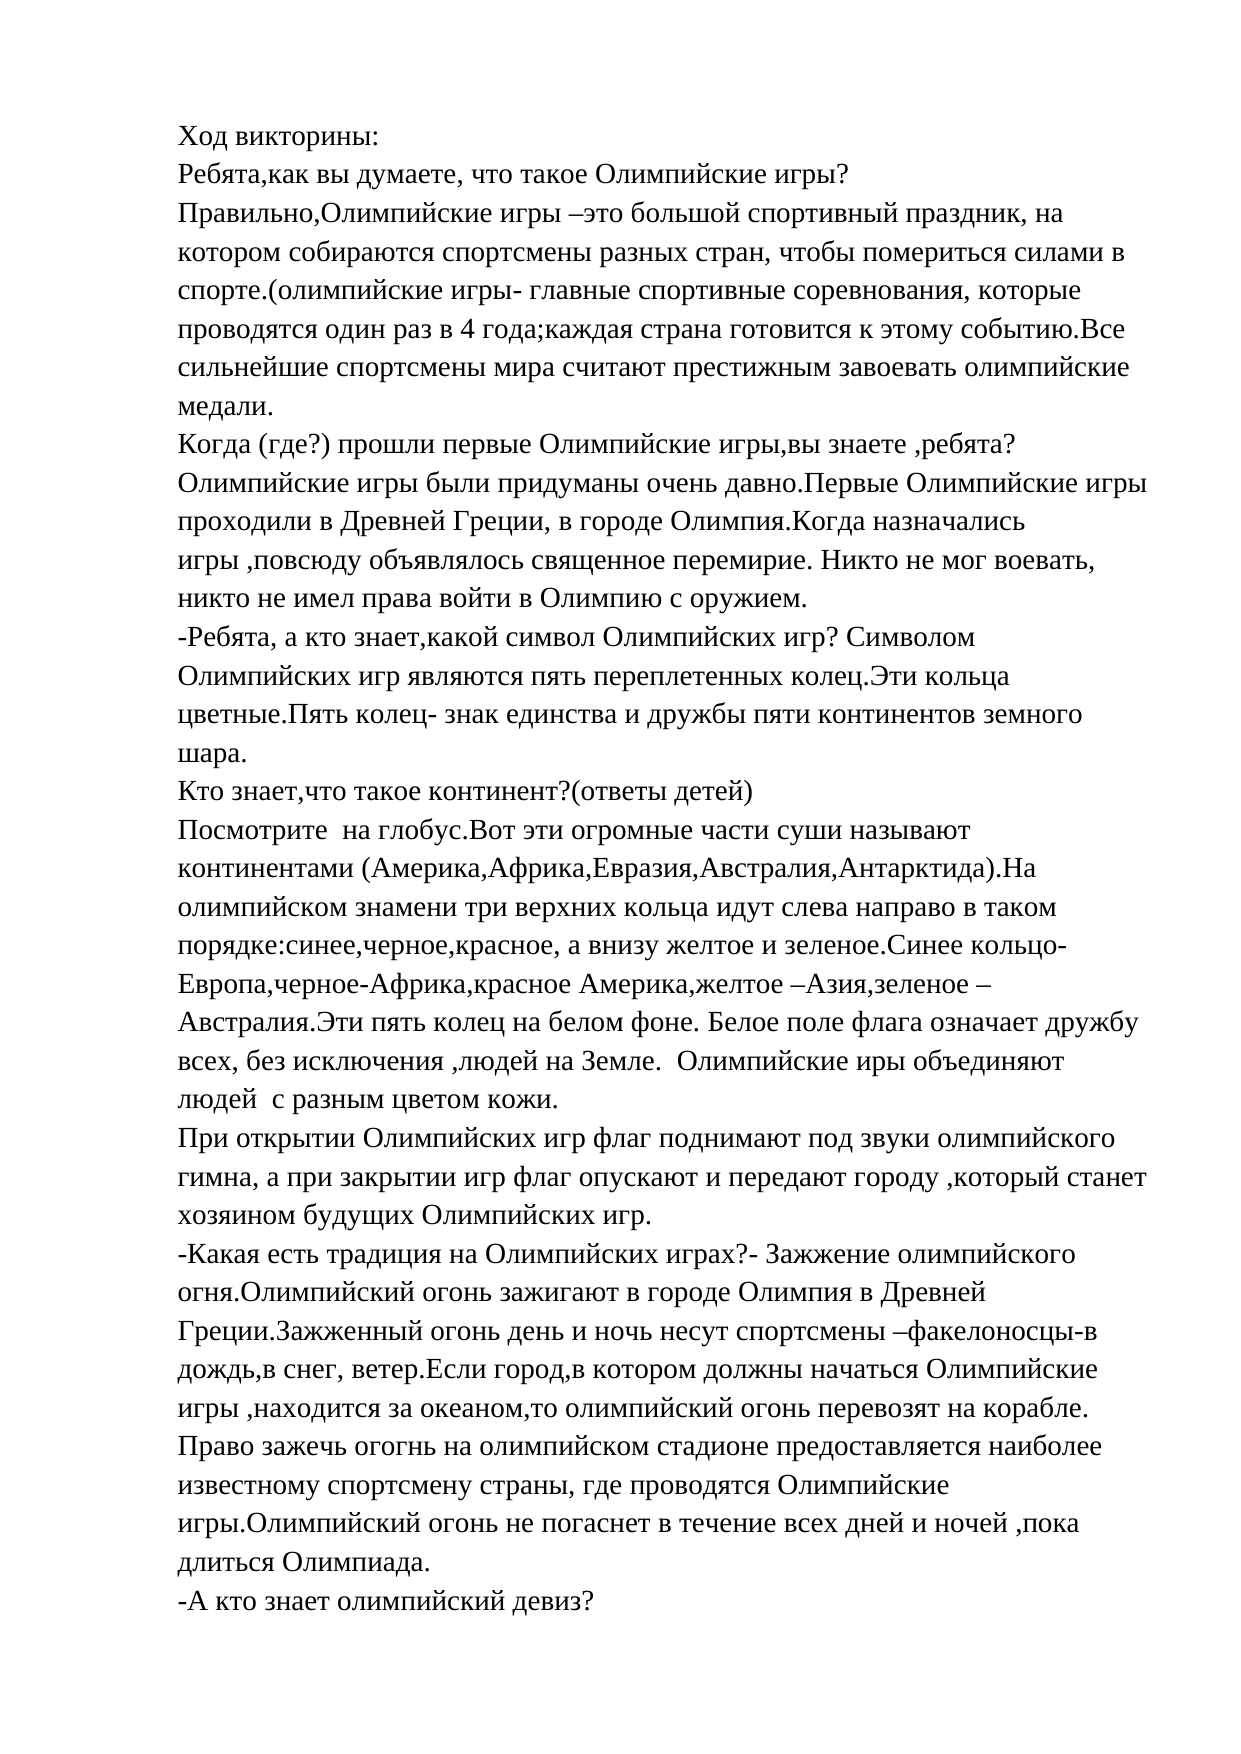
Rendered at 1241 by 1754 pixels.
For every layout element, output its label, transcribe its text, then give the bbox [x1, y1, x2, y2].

text Ребята,как вы думаете, что такое Олимпийские игры? [177, 157, 1152, 190]
text Когда (где?) прошли первые Олимпийские игры,вы знаете ,ребята? [177, 426, 1152, 460]
text -А кто знает олимпийский девиз? [177, 1583, 1152, 1616]
text Кто знает,что такое континент?(ответы детей) [177, 773, 1152, 807]
text Посмотрите на глобус.Вот эти огромные части суши называют континентами (Америка,Африка,Евразия,Австралия,Антарктида).На олимпийском знамени три верхних кольца идут слева направо в таком порядке:синее,черное,красное, а внизу желтое и зеленое.Синее кольцо-Европа,черное-Африка,красное Америка,желтое –Азия,зеленое – Австралия.Эти пять колец на белом фоне. Белое поле флага означает дружбу всех, без исключения ,людей на Земле. Олимпийские иры объединяют людей с разным цветом кожи. [177, 812, 1152, 1115]
text -Ребята, а кто знает,какой символ Олимпийских игр? Символом Олимпийских игр являются пять переплетенных колец.Эти кольца цветные.Пять колец- знак единства и дружбы пяти континентов земного шара. [177, 619, 1152, 768]
text Ход викторины: [177, 118, 1152, 152]
text Правильно,Олимпийские игры –это большой спортивный праздник, на котором собираются спортсмены разных стран, чтобы помериться силами в спорте.(олимпийские игры- главные спортивные соревнования, которые проводятся один раз в 4 года;каждая страна готовится к этому событию.Все сильнейшие спортсмены мира считают престижным завоевать олимпийские медали. [177, 195, 1152, 421]
text -Какая есть традиция на Олимпийских играх?- Зажжение олимпийского огня.Олимпийский огонь зажигают в городе Олимпия в Древней Греции.Зажженный огонь день и ночь несут спортсмены –факелоносцы-в дождь,в снег, ветер.Если город,в котором должны начаться Олимпийские игры ,находится за океаном,то олимпийский огонь перевозят на корабле. Право зажечь огогнь на олимпийском стадионе предоставляется наиболее известному спортсмену страны, где проводятся Олимпийские игры.Олимпийский огонь не погаснет в течение всех дней и ночей ,пока длиться Олимпиада. [177, 1236, 1152, 1578]
text Олимпийские игры были придуманы очень давно.Первые Олимпийские игры проходили в Древней Греции, в городе Олимпия.Когда назначались игры ,повсюду объявлялось священное перемирие. Никто не мог воевать, никто не имел права войти в Олимпию с оружием. [177, 465, 1152, 614]
text При открытии Олимпийских игр флаг поднимают под звуки олимпийского гимна, а при закрытии игр флаг опускают и передают городу ,который станет хозяином будущих Олимпийских игр. [177, 1120, 1152, 1231]
